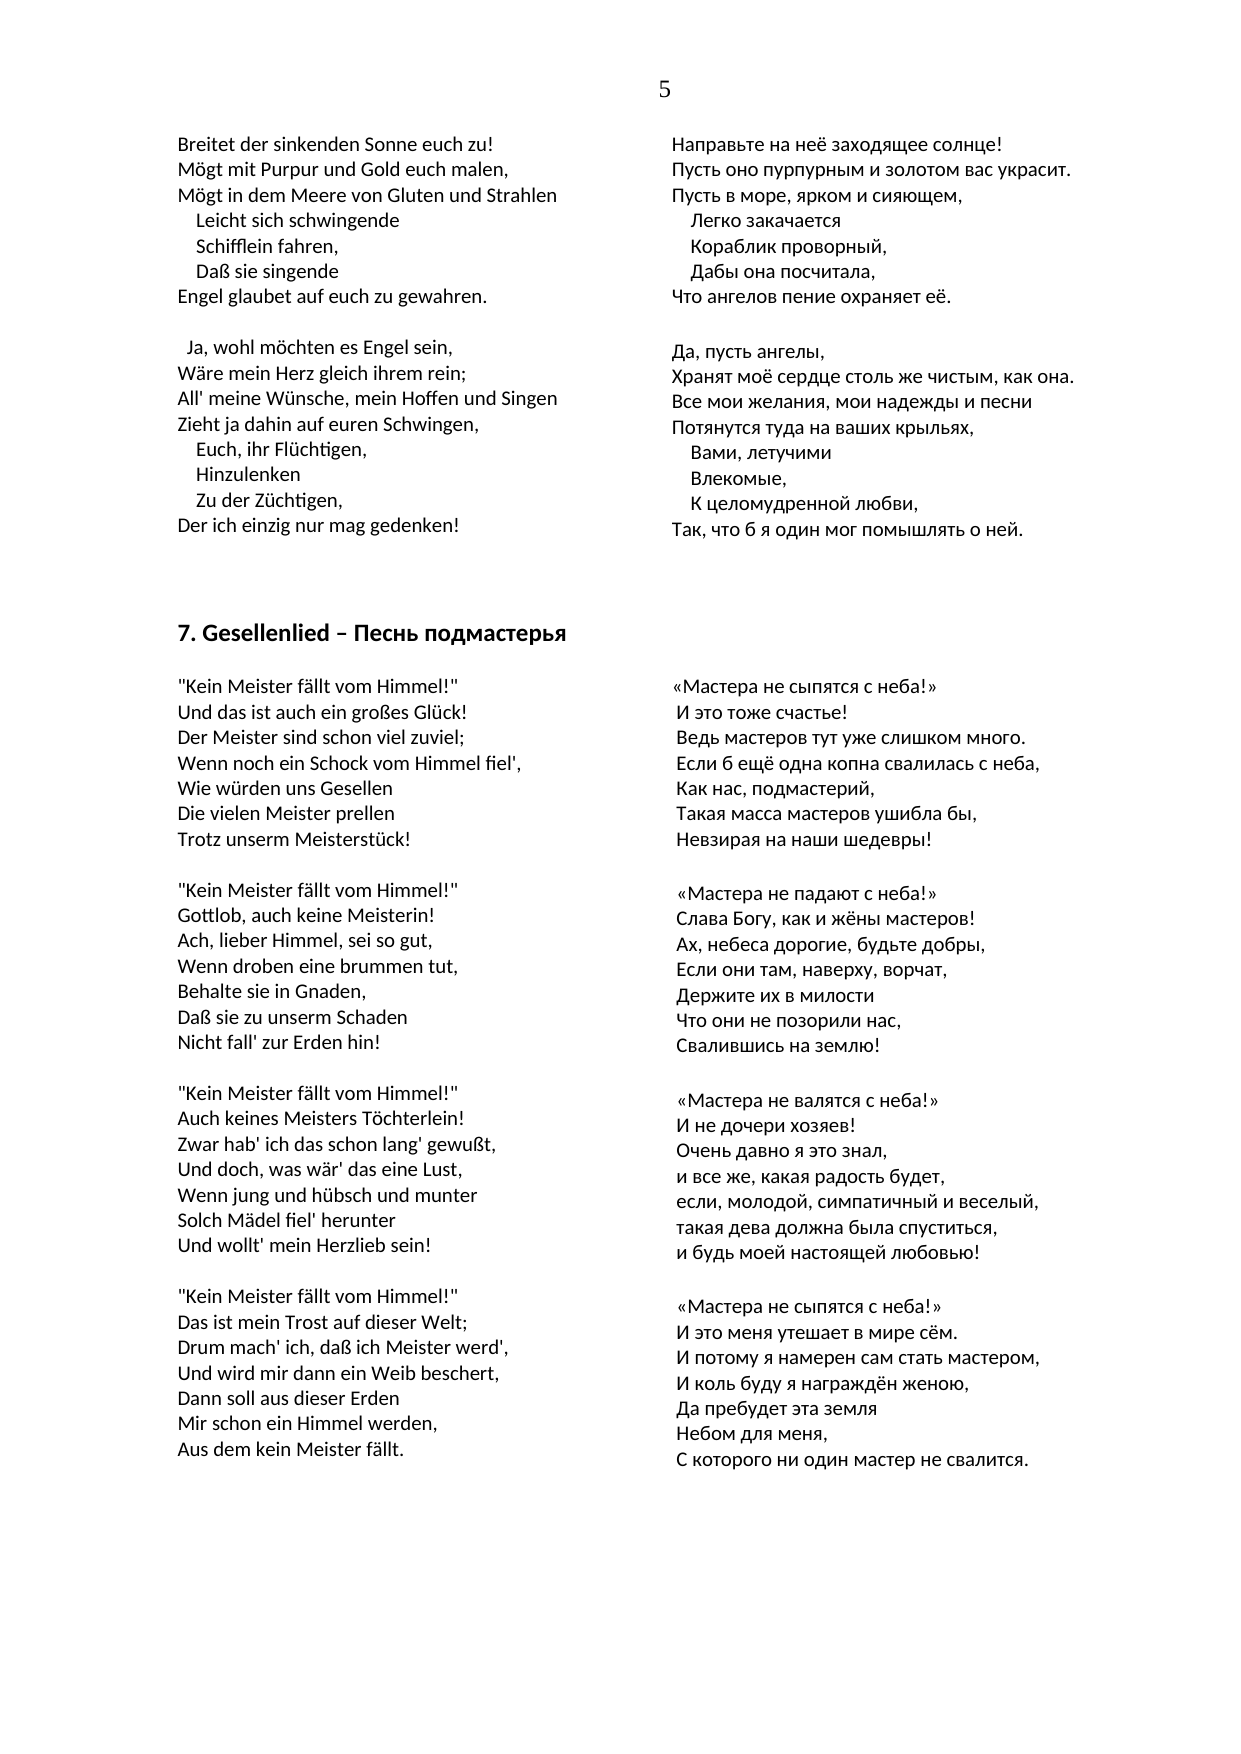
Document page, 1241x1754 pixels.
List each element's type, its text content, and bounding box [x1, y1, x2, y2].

text 7. Gesellenlied – Песнь подмастерья [177, 617, 1152, 648]
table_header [660, 131, 1155, 567]
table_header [166, 131, 660, 567]
table_header «Мастера не сыпятся с неба!» И это тоже счастье! Ведь мастеров тут уже слишком много. Если б ещё одна копна свалилась с неба, Как нас, подмастерий, Такая масса мастеров ушибла бы, Невзирая на наши шедевры! «Мастера не падают с неба!» Слава Богу, как и жёны мастеров! Ах, небеса дорогие, будьте добры, Если они там, наверху, ворчат, Держите их в милости Что они не позорили нас, Свалившись на землю! «Мастера не валятся с неба!» И не дочери хозяев! Очень давно я это знал, и все же, какая радость будет, если, молодой, симпатичный и веселый, такая дева должна была спуститься, и будь моей настоящей любовью! «Мастера не сыпятся с неба!» И это меня утешает в мире сём. И потому я намерен сам стать мастером, И коль буду я награждён женою, Да пребудет эта земля Небом для меня, С которого ни один мастер не свалится. [660, 674, 1155, 1497]
table_header "Kein Meister fällt vom Himmel!" Und das ist auch ein großes Glück! Der Meister sind schon viel zuviel; Wenn noch ein Schock vom Himmel fiel', Wie würden uns Gesellen Die vielen Meister prellen Trotz unserm Meisterstück! "Kein Meister fällt vom Himmel!" Gottlob, auch keine Meisterin! Ach, lieber Himmel, sei so gut, Wenn droben eine brummen tut, Behalte sie in Gnaden, Daß sie zu unserm Schaden Nicht fall' zur Erden hin! "Kein Meister fällt vom Himmel!" Auch keines Meisters Töchterlein! Zwar hab' ich das schon lang' gewußt, Und doch, was wär' das eine Lust, Wenn jung und hübsch und munter Solch Mädel fiel' herunter Und wollt' mein Herzlieb sein! "Kein Meister fällt vom Himmel!" Das ist mein Trost auf dieser Welt; Drum mach' ich, daß ich Meister werd', Und wird mir dann ein Weib beschert, Dann soll aus dieser Erden Mir schon ein Himmel werden, Aus dem kein Meister fällt. [166, 674, 660, 1497]
